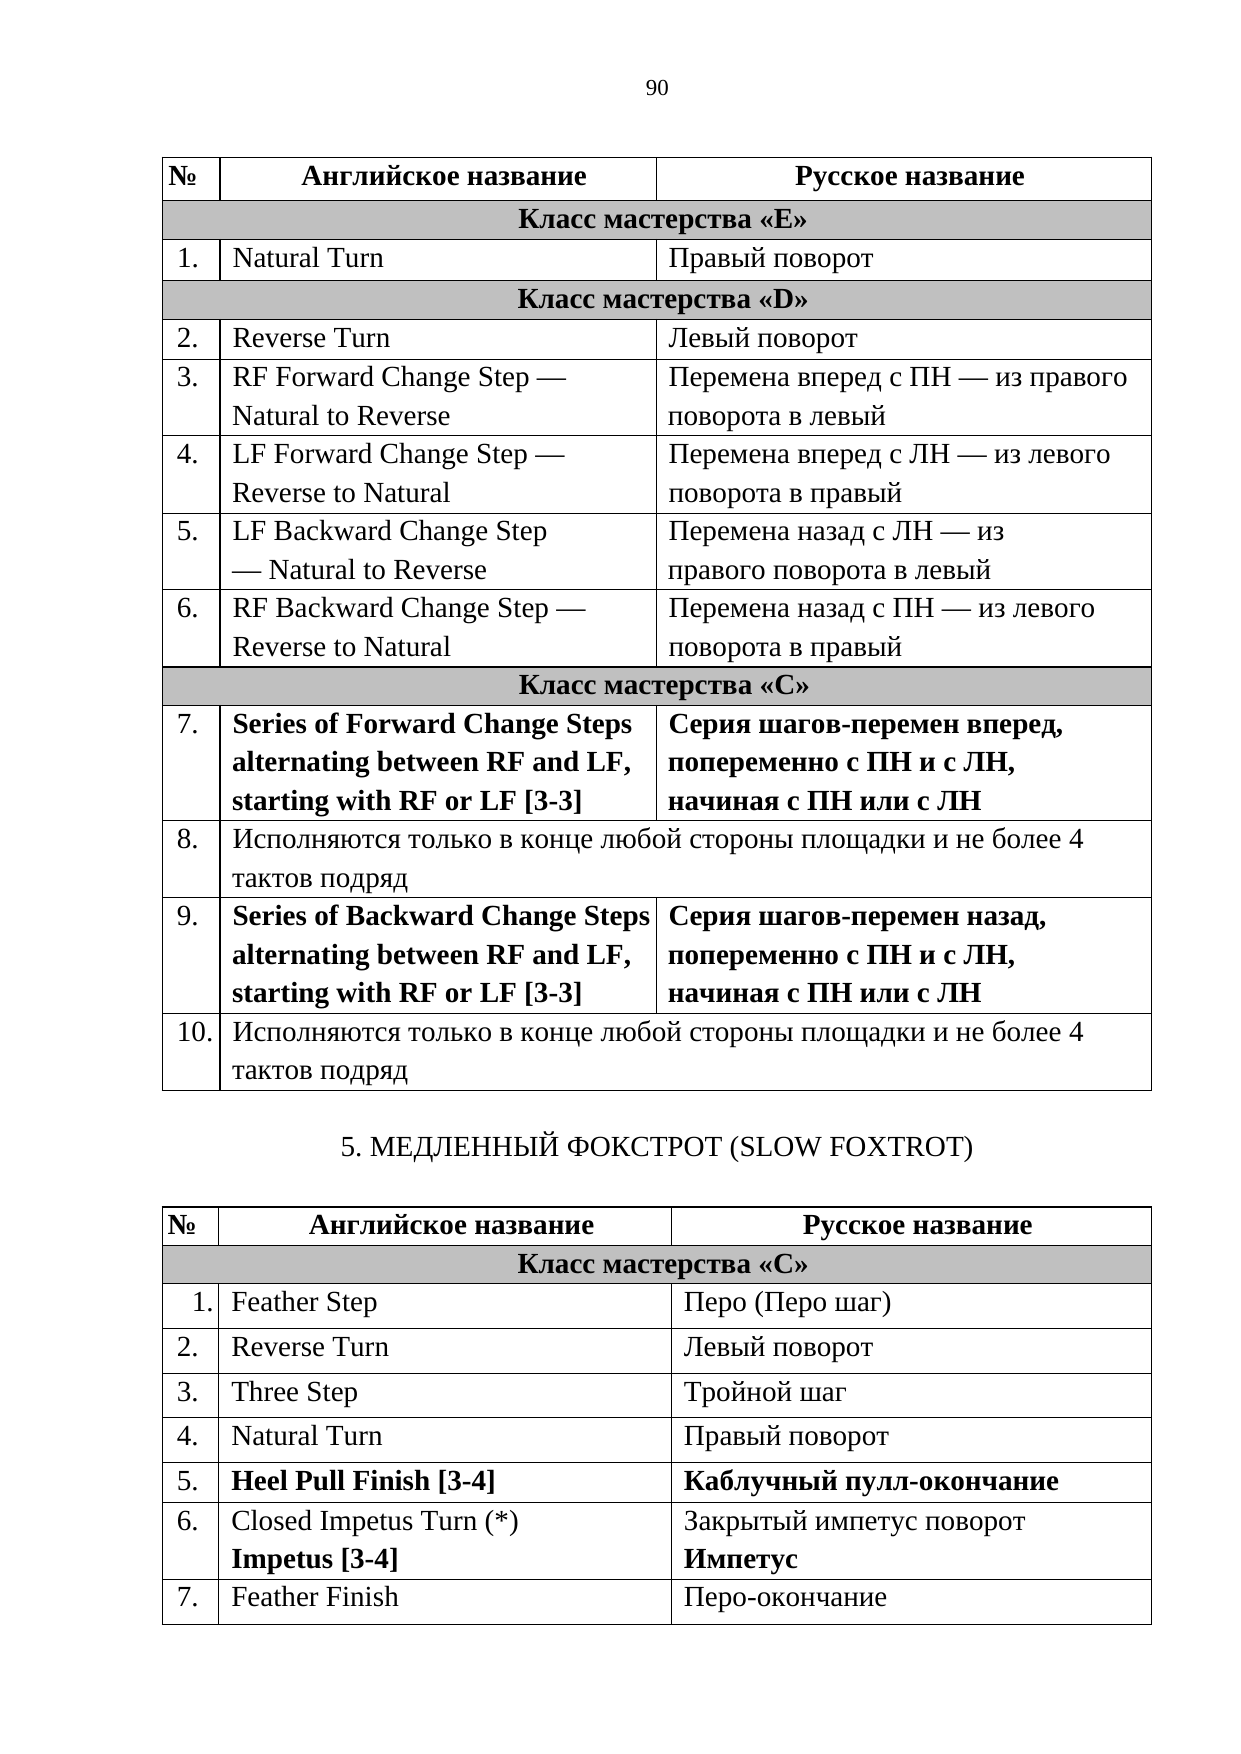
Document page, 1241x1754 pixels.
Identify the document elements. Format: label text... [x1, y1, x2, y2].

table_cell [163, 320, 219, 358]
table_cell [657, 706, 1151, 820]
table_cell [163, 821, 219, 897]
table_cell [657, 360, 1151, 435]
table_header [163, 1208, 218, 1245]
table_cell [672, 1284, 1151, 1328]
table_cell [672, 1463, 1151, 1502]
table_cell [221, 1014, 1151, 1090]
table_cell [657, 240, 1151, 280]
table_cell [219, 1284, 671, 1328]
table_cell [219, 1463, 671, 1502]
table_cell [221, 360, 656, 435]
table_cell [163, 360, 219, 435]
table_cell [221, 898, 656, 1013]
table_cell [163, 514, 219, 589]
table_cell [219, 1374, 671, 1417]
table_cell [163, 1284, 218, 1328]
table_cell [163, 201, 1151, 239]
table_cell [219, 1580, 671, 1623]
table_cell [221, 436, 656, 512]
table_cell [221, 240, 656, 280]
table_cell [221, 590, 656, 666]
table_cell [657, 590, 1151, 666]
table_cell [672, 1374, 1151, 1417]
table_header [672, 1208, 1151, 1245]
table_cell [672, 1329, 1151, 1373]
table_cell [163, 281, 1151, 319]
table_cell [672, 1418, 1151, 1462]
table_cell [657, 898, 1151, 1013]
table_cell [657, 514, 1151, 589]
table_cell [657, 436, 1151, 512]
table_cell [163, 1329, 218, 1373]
text 5. МЕДЛЕННЫЙ ФОКСТРОТ (SLOW FOXTROT) [162, 1129, 1152, 1163]
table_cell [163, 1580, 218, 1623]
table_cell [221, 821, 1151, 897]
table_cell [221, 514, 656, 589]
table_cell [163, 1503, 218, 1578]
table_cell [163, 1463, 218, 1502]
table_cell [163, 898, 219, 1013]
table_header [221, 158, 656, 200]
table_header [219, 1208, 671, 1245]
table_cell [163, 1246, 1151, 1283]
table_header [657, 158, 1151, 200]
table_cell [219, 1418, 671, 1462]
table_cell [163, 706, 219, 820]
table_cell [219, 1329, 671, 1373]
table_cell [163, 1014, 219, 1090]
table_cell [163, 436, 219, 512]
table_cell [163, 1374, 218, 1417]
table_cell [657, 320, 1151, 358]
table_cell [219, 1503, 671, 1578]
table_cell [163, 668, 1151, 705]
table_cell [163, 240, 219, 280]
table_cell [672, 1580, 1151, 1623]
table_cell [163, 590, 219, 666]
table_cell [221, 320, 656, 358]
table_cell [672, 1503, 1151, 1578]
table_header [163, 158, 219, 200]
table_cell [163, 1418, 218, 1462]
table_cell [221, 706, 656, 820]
